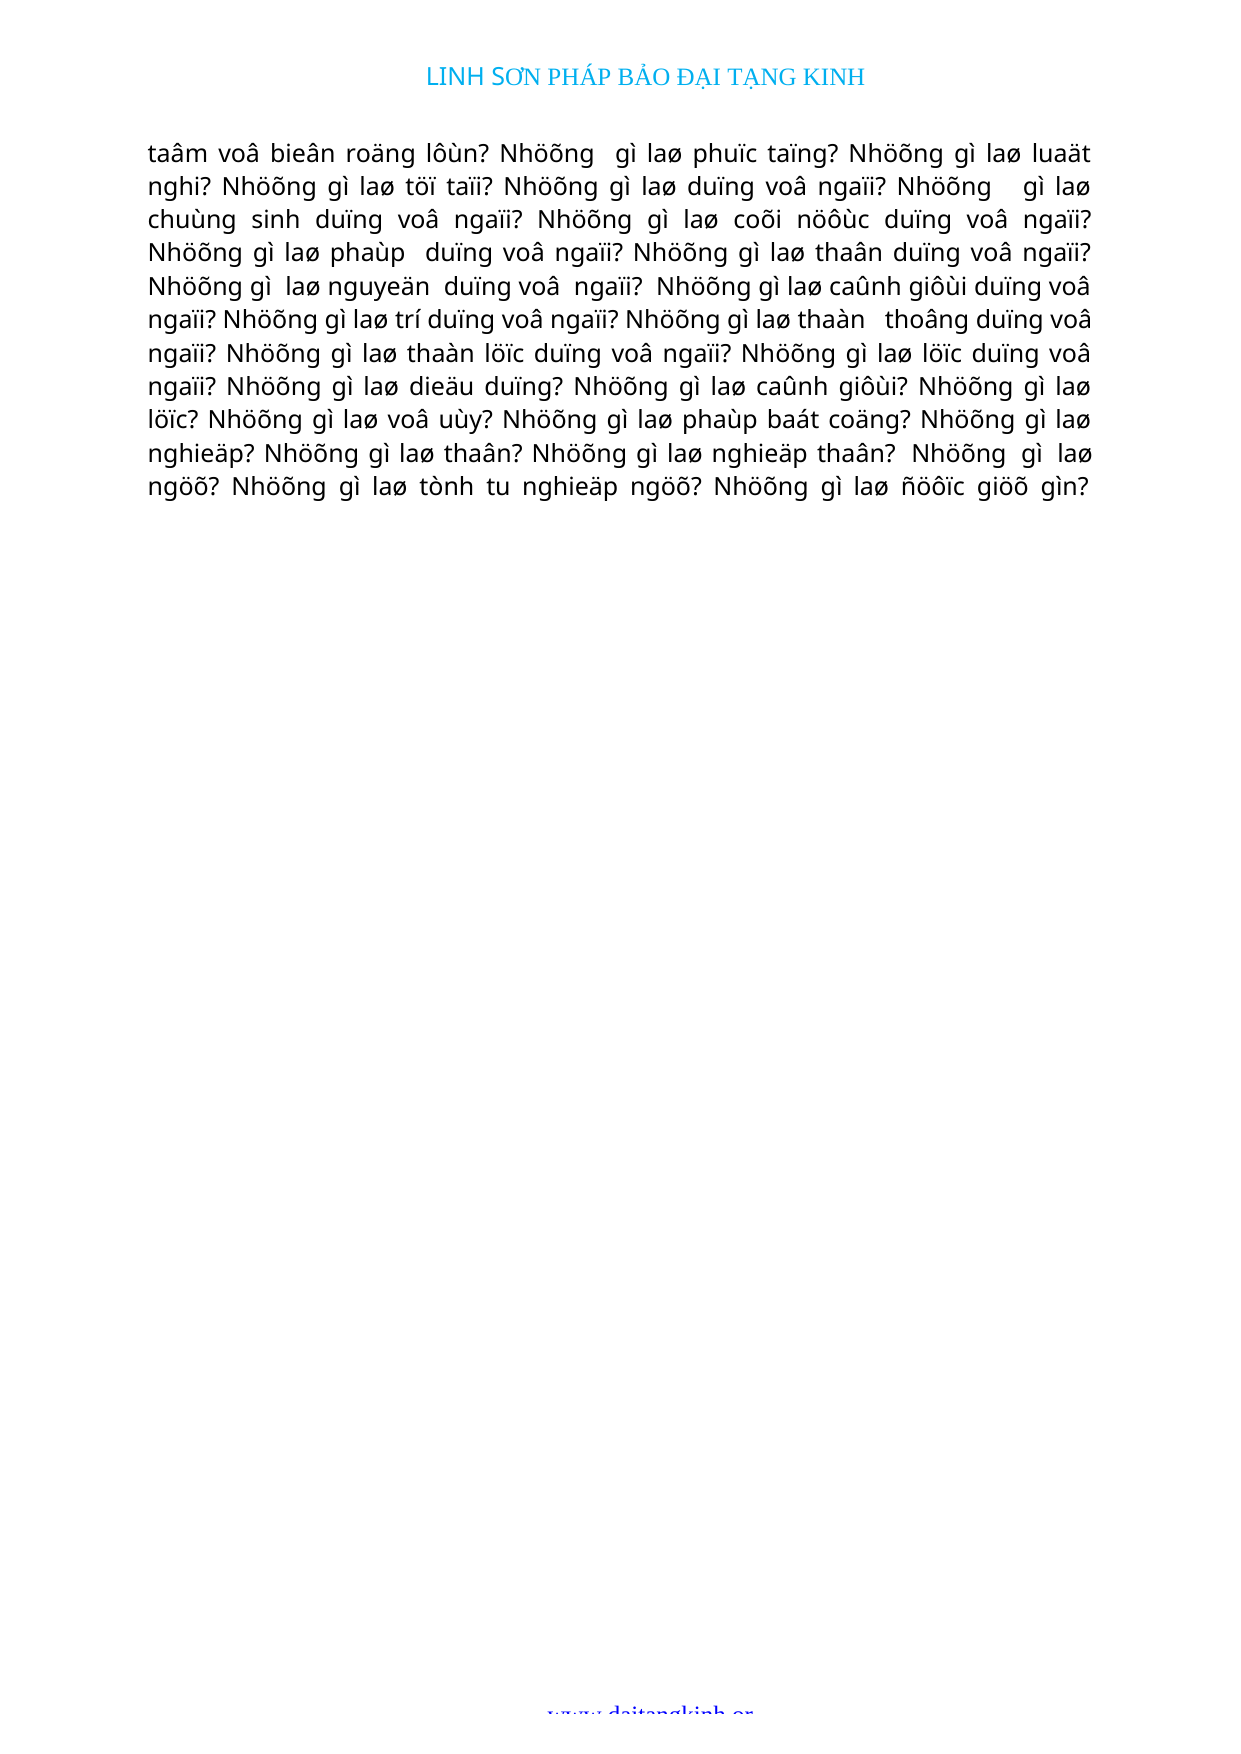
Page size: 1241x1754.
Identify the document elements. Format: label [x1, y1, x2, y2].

text [147, 135, 1093, 503]
